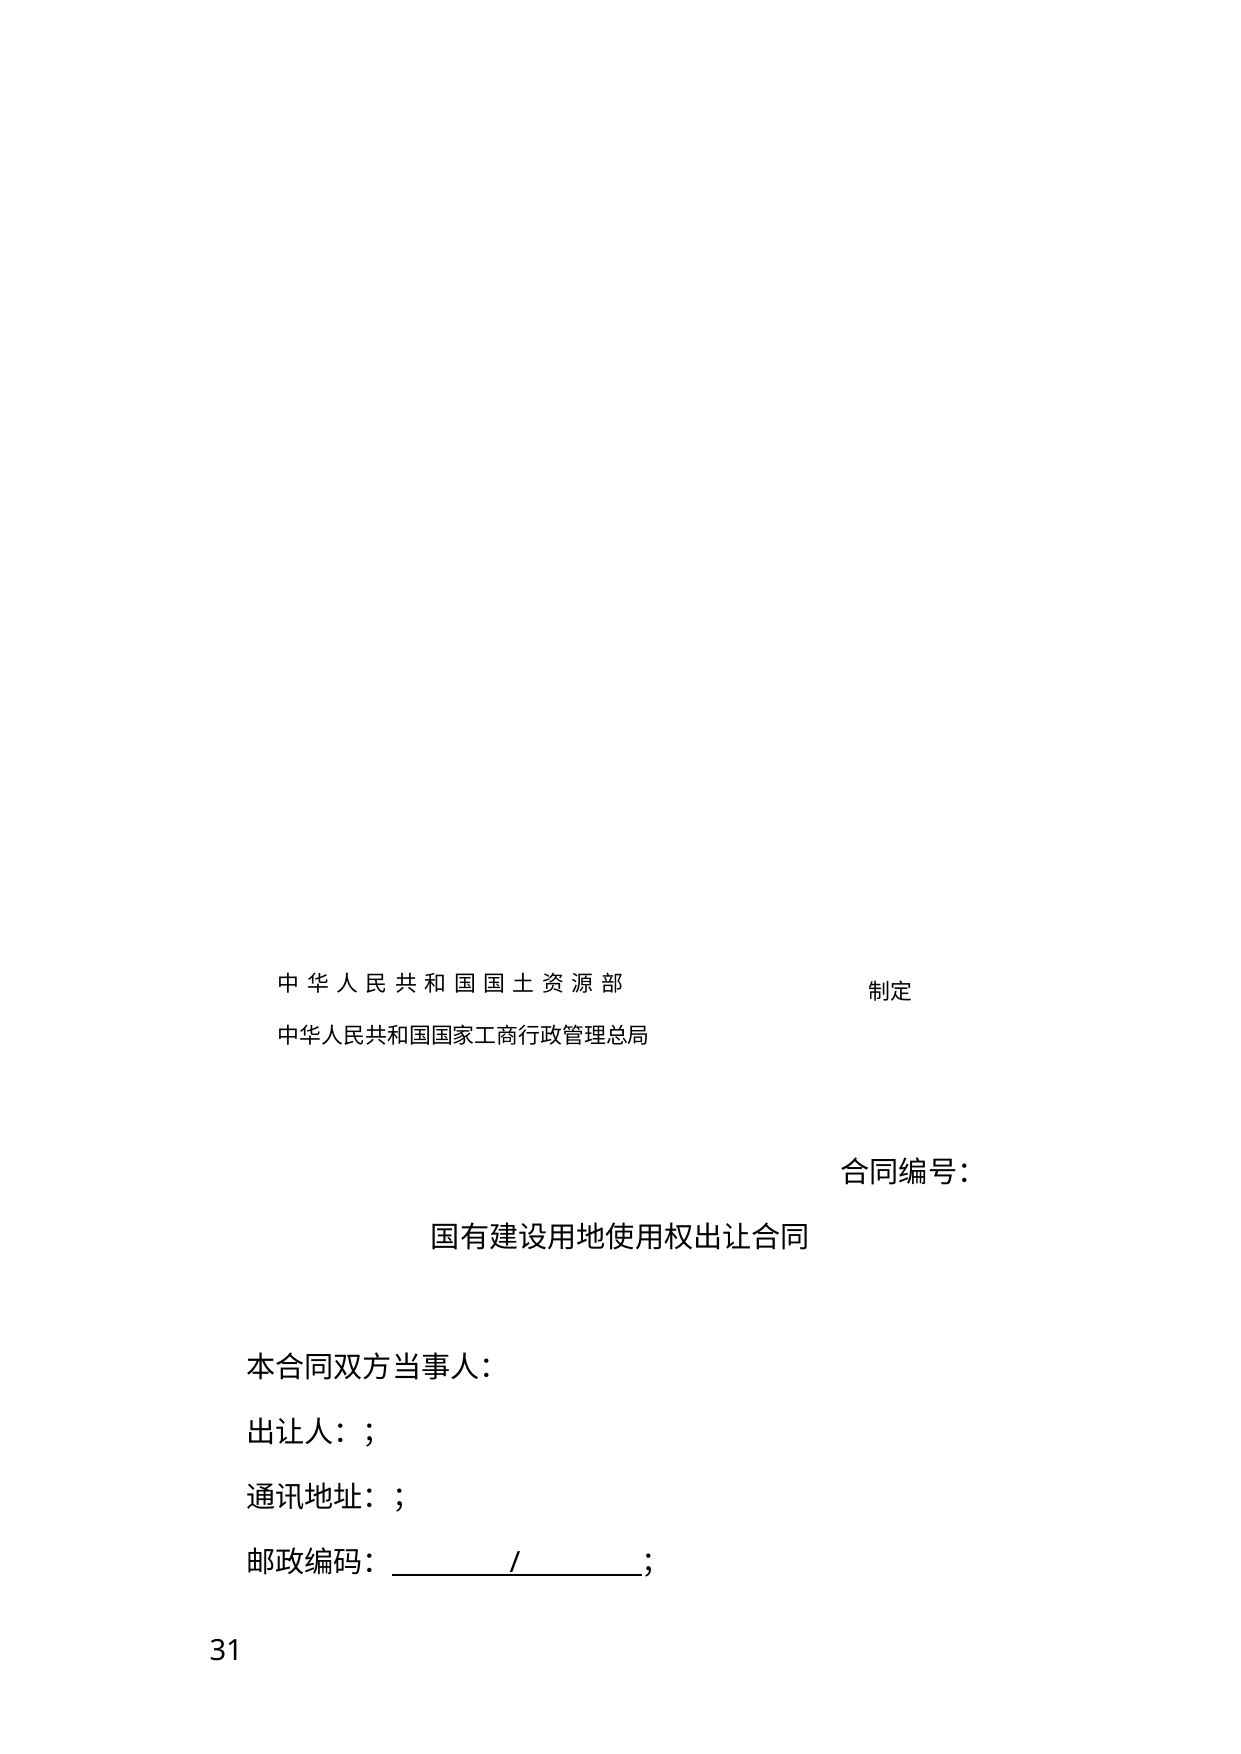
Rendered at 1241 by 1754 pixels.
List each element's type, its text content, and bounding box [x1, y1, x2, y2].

text 本合同双方当事人： [188, 1332, 1053, 1397]
text 出让人：； [188, 1397, 1053, 1462]
text 通讯地址：； [188, 1462, 1053, 1527]
text 国有建设用地使用权出让合同 [187, 1202, 1053, 1267]
text 合同编号： [188, 1137, 986, 1202]
text 邮政编码： / ； [188, 1527, 1053, 1592]
